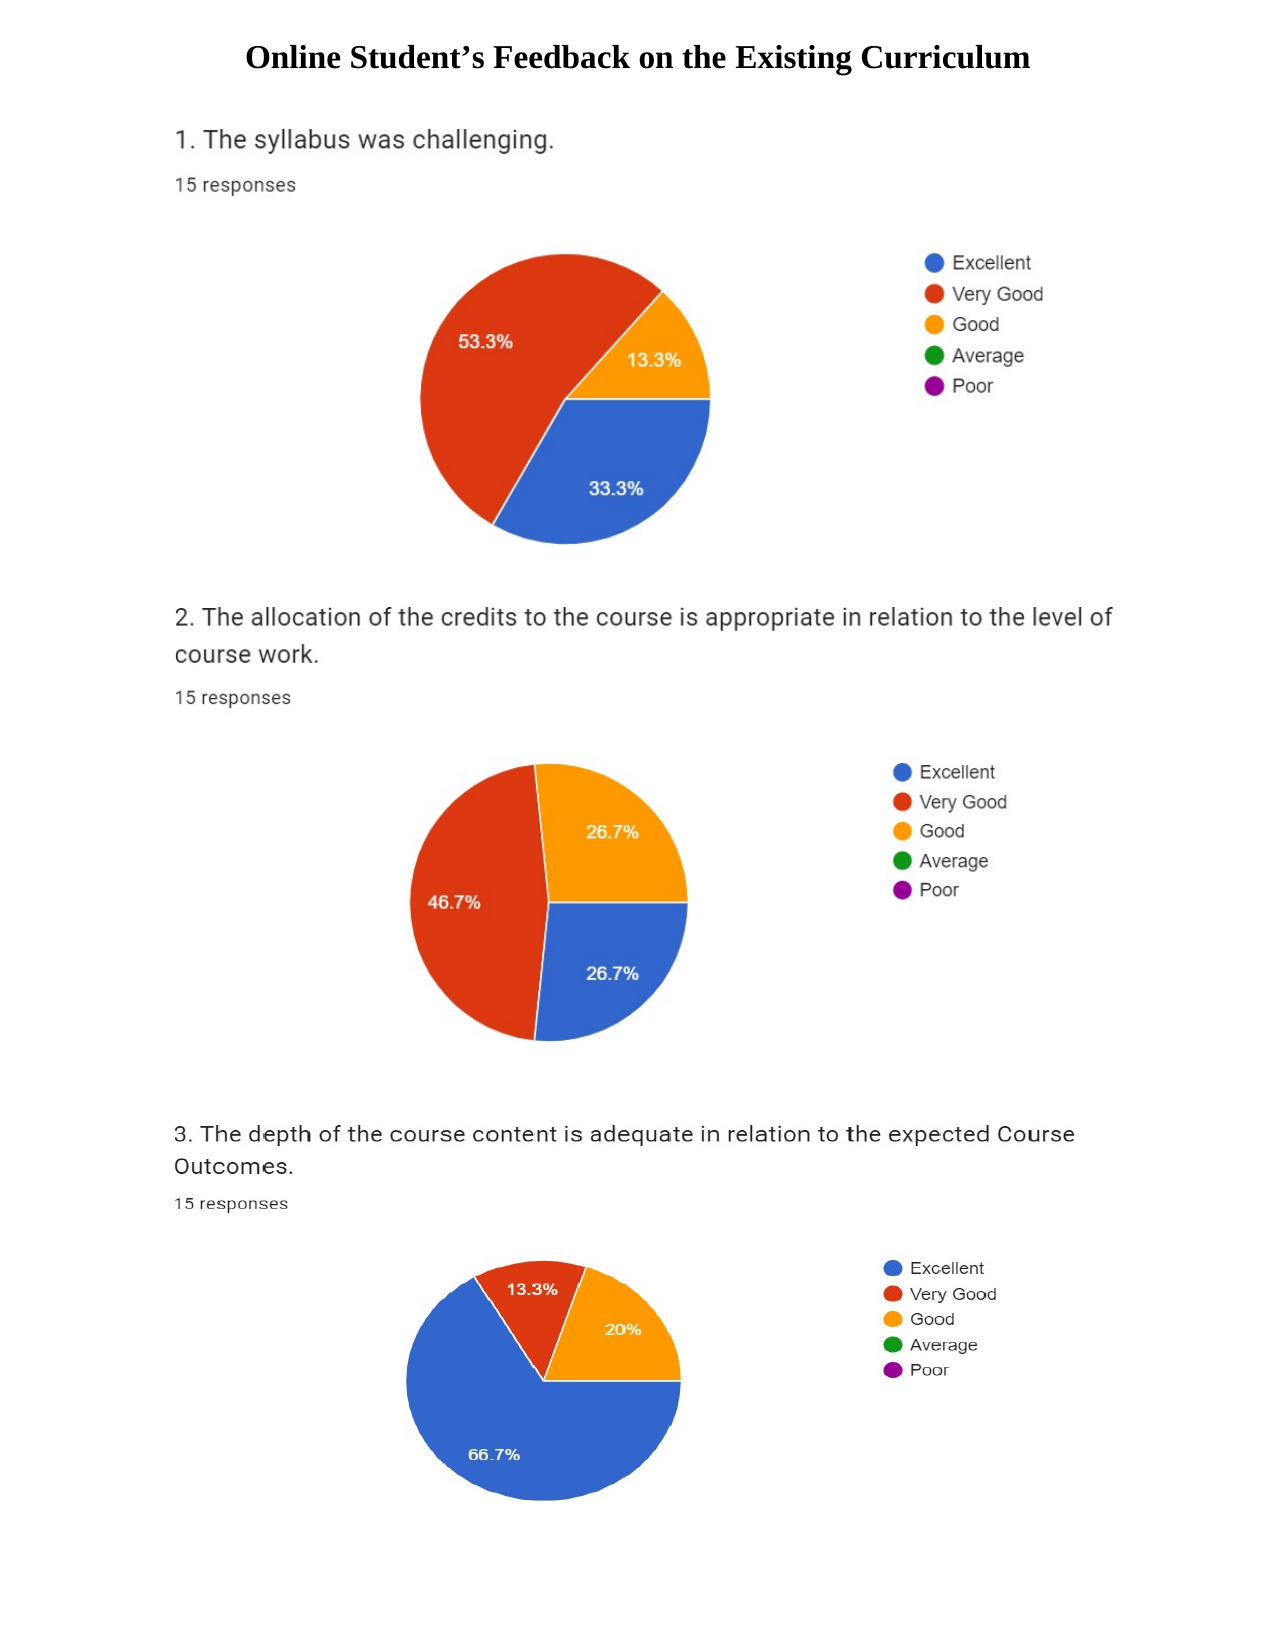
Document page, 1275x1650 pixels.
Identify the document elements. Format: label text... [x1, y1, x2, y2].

picture [175, 129, 1043, 545]
picture [175, 607, 1114, 1042]
text Online Student’s Feedback on the Existing Curriculum [158, 37, 1117, 76]
picture [175, 1125, 1076, 1501]
